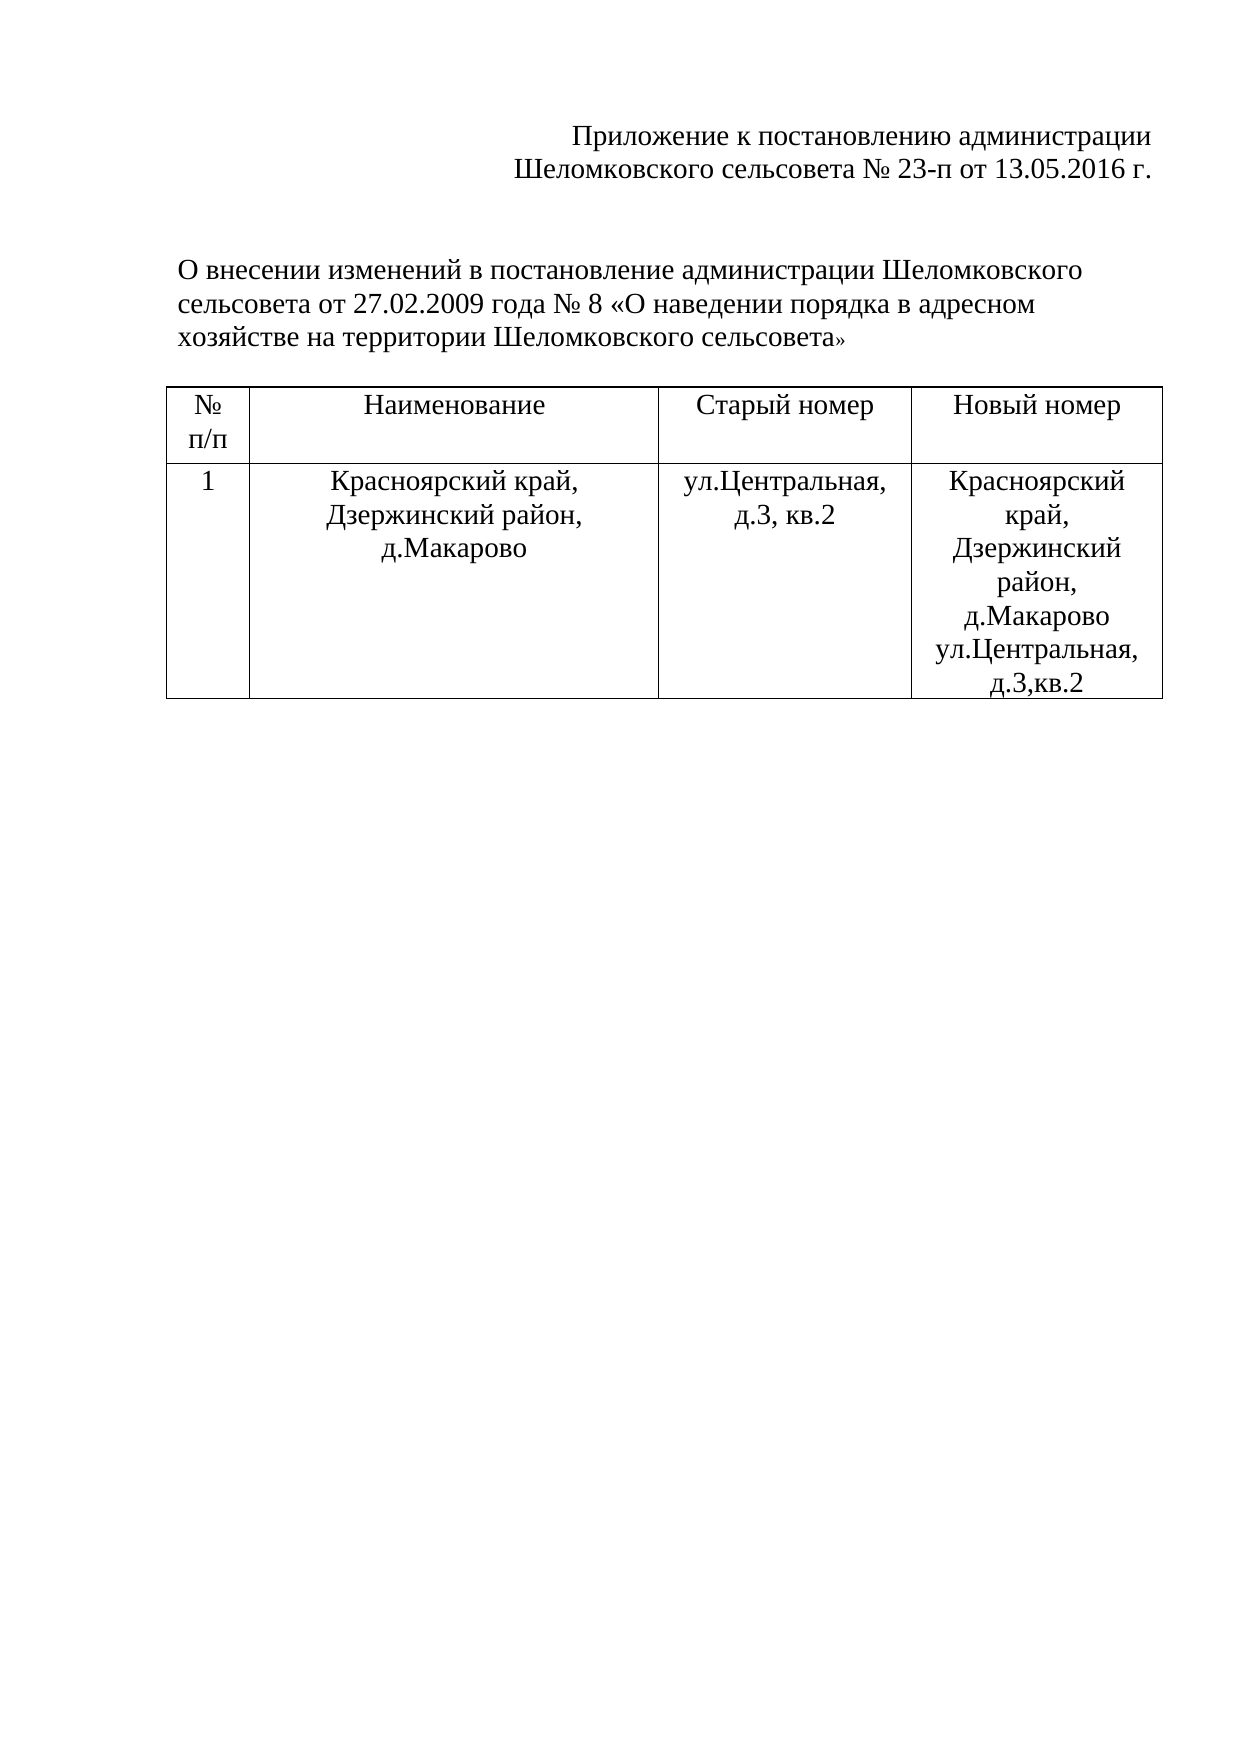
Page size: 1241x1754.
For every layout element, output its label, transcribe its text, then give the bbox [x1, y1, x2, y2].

table_cell Красноярский край, Дзержинский район, д.Макарово [250, 464, 658, 698]
table_cell ул.Центральная, д.3, кв.2 [659, 464, 911, 698]
table_header № п/п [167, 388, 249, 462]
table_cell 1 [167, 464, 249, 698]
text О внесении изменений в постановление администрации Шеломковского сельсовета от 27.02.2009 года № 8 «О наведении порядка в адресном хозяйстве на территории Шеломковского сельсовета» [177, 252, 1152, 353]
table_header Новый номер [912, 388, 1162, 462]
table_header Старый номер [659, 388, 911, 462]
table_cell Красноярский край, Дзержинский район, д.Макарово ул.Центральная, д.3,кв.2 [912, 464, 1162, 698]
text Приложение к постановлению администрации [177, 118, 1152, 152]
table_header Наименование [250, 388, 658, 462]
text Шеломковского сельсовета № 23-п от 13.05.2016 г. [177, 152, 1152, 185]
